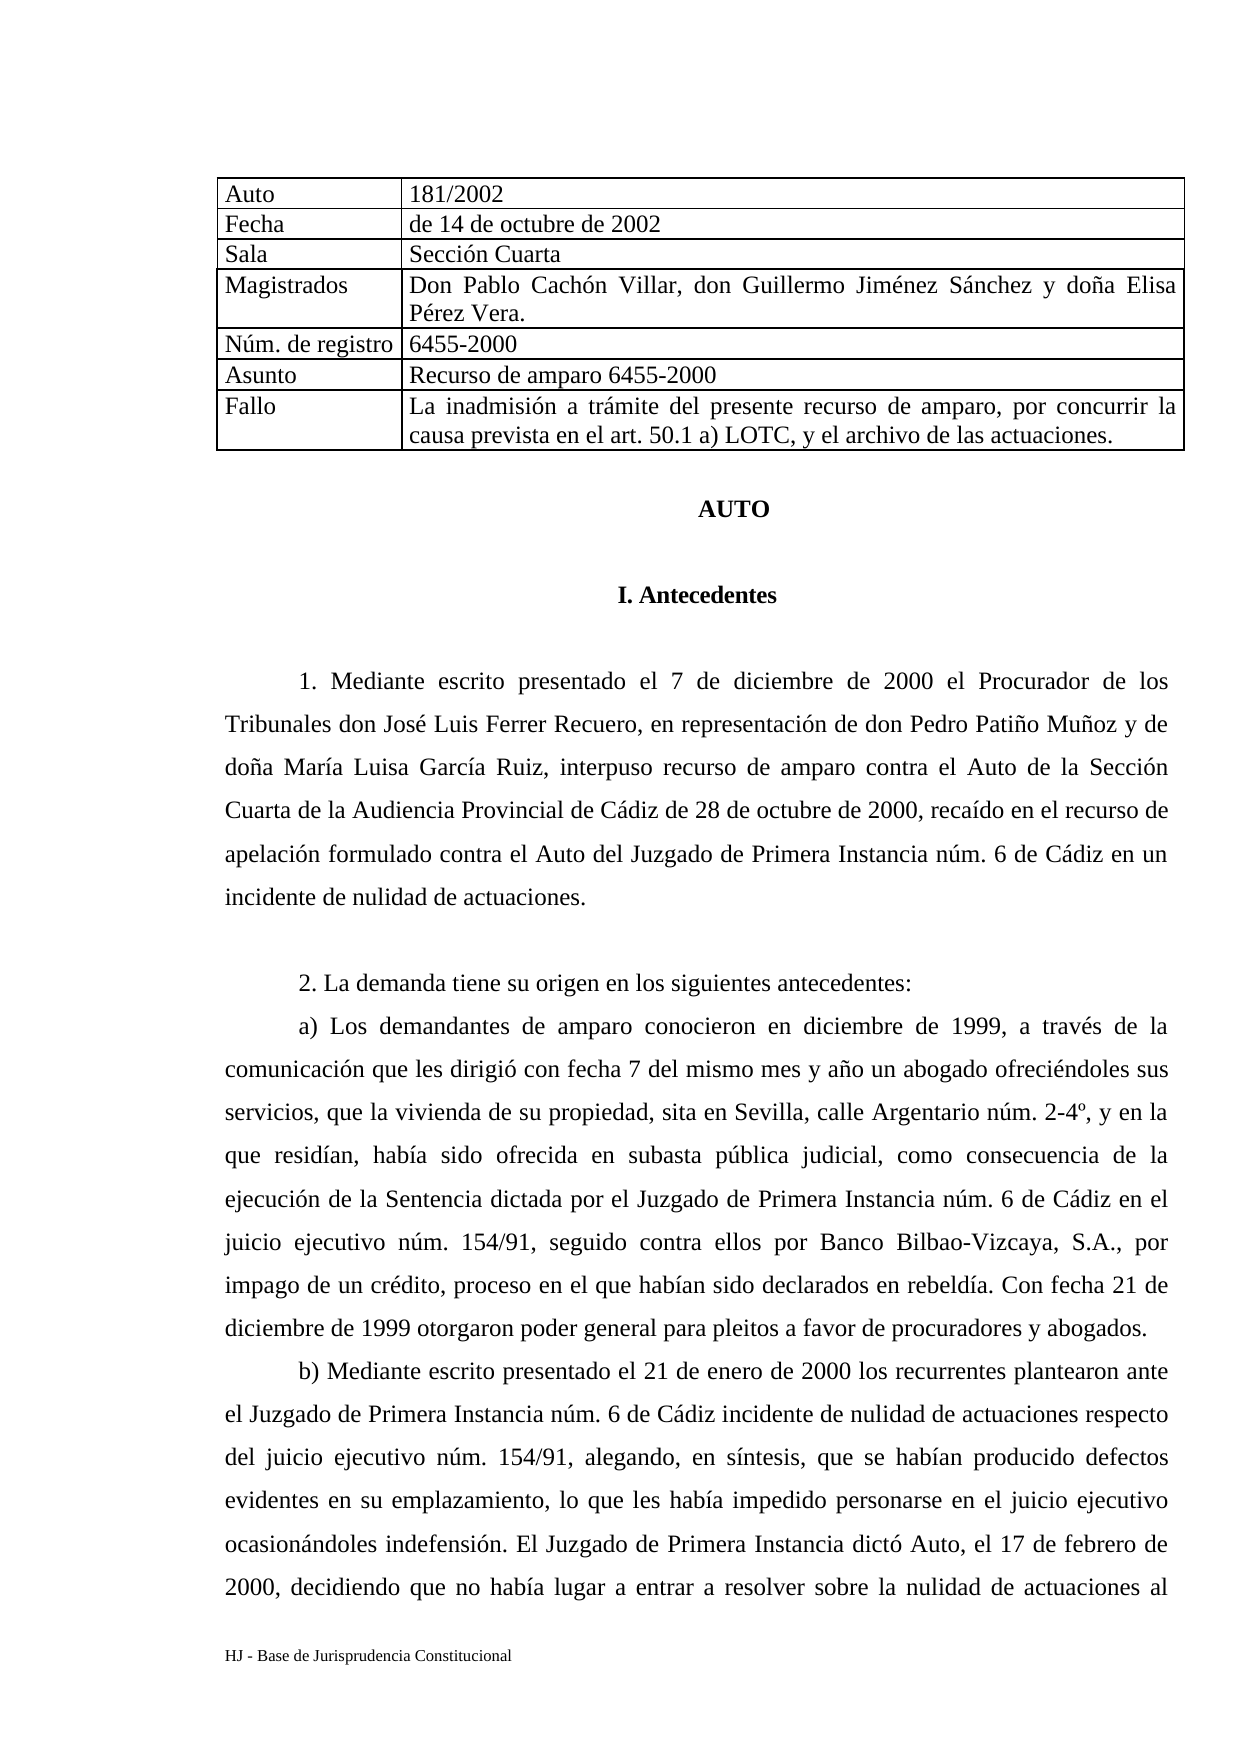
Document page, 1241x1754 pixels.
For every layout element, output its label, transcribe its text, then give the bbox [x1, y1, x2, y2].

table_cell 6455-2000 [403, 329, 1183, 358]
table_cell Sección Cuarta [402, 240, 1184, 268]
table_cell Magistrados [218, 270, 401, 327]
table_header 181/2002 [402, 179, 1184, 207]
table_cell Fecha [218, 209, 401, 238]
table_cell Asunto [218, 360, 401, 389]
text a) Los demandantes de amparo conocieron en diciembre de 1999, a través de la comunicación que les dirigió con fecha 7 del mismo mes y año un abogado ofreciéndoles sus servicios, que la vivienda de su propiedad, sita en Sevilla, calle Argentario núm. 2-4º, y en la que residían, había sido ofrecida en subasta pública judicial, como consecuencia de la ejecución de la Sentencia dictada por el Juzgado de Primera Instancia núm. 6 de Cádiz en el juicio ejecutivo núm. 154/91, seguido contra ellos por Banco Bilbao-Vizcaya, S.A., por impago de un crédito, proceso en el que habían sido declarados en rebeldía. Con fecha 21 de diciembre de 1999 otorgaron poder general para pleitos a favor de procuradores y abogados. [224, 1011, 1169, 1342]
table_cell Recurso de amparo 6455-2000 [403, 360, 1183, 389]
table_cell Núm. de registro [218, 329, 401, 358]
text 1. Mediante escrito presentado el 7 de diciembre de 2000 el Procurador de los Tribunales don José Luis Ferrer Recuero, en representación de don Pedro Patiño Muñoz y de doña María Luisa García Ruiz, interpuso recurso de amparo contra el Auto de la Sección Cuarta de la Audiencia Provincial de Cádiz de 28 de octubre de 2000, recaído en el recurso de apelación formulado contra el Auto del Juzgado de Primera Instancia núm. 6 de Cádiz en un incidente de nulidad de actuaciones. [224, 666, 1169, 911]
table_cell de 14 de octubre de 2002 [402, 209, 1184, 238]
table_cell Sala [218, 240, 401, 268]
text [224, 1356, 1169, 1601]
table_header Auto [218, 179, 401, 207]
text AUTO [224, 494, 1169, 522]
text I. Antecedentes [224, 580, 1169, 609]
text 2. La demanda tiene su origen en los siguientes antecedentes: [224, 968, 1169, 997]
table_cell La inadmisión a trámite del presente recurso de amparo, por concurrir la causa prevista en el art. 50.1 a) LOTC, y el archivo de las actuaciones. [403, 391, 1183, 448]
table_cell Don Pablo Cachón Villar, don Guillermo Jiménez Sánchez y doña Elisa Pérez Vera. [403, 270, 1183, 327]
table_cell Fallo [218, 391, 401, 448]
